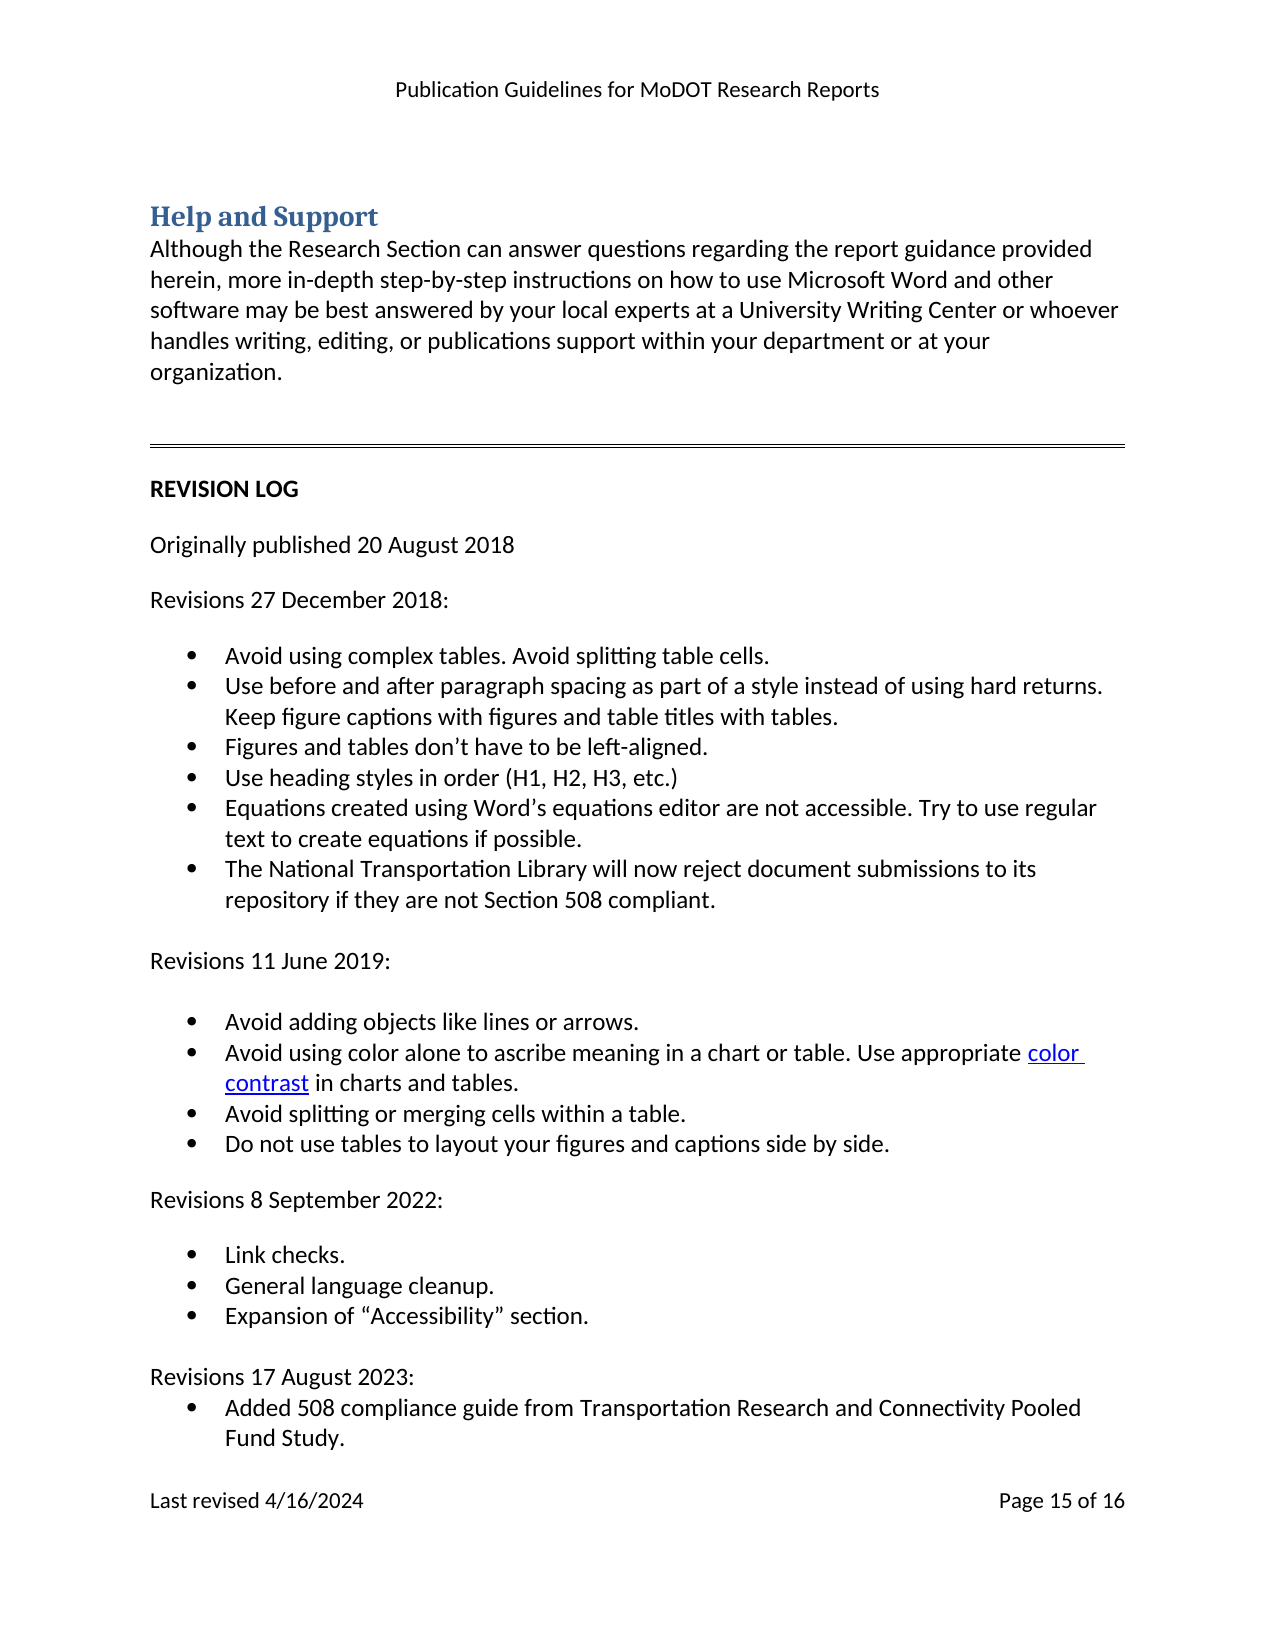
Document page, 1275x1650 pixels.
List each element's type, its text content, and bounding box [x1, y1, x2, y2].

list Expansion of “Accessibility” section. [187, 1300, 1125, 1331]
text Revisions 17 August 2023: [150, 1361, 1125, 1392]
list Avoid splitting or merging cells within a table. [187, 1098, 1125, 1128]
list Added 508 compliance guide from Transportation Research and Connectivity Pooled Fund Study. [187, 1392, 1125, 1453]
list Use before and after paragraph spacing as part of a style instead of using hard returns. Keep figure captions with figures and table titles with tables. [187, 671, 1125, 732]
list General language cleanup. [187, 1270, 1125, 1300]
list Use heading styles in order (H1, H2, H3, etc.) [187, 762, 1125, 793]
list Avoid adding objects like lines or arrows. [187, 1006, 1125, 1037]
text Revisions 8 September 2022: [150, 1184, 1125, 1214]
text Revisions 11 June 2019: [150, 945, 1125, 976]
text Originally published 20 August 2018 [150, 529, 1125, 559]
list Equations created using Word’s equations editor are not accessible. Try to use regular text to create equations if possible. [187, 793, 1125, 854]
subtitle Help and Support [150, 200, 1125, 233]
list Figures and tables don’t have to be left-aligned. [187, 732, 1125, 762]
list Do not use tables to layout your figures and captions side by side. [187, 1128, 1125, 1159]
list Link checks. [187, 1239, 1125, 1270]
list Avoid using complex tables. Avoid splitting table cells. [187, 640, 1125, 671]
text Although the Research Section can answer questions regarding the report guidance provided herein, more in-depth step-by-step instructions on how to use Microsoft Word and other software may be best answered by your local experts at a University Writing Center or whoever handles writing, editing, or publications support within your department or at your organization. [150, 233, 1125, 386]
text Revisions 27 December 2018: [150, 584, 1125, 615]
list Avoid using color alone to ascribe meaning in a chart or table. Use appropriate color contrast in charts and tables. [187, 1037, 1125, 1098]
text REVISION LOG [150, 473, 1125, 504]
list The National Transportation Library will now reject document submissions to its repository if they are not Section 508 compliant. [187, 854, 1125, 915]
